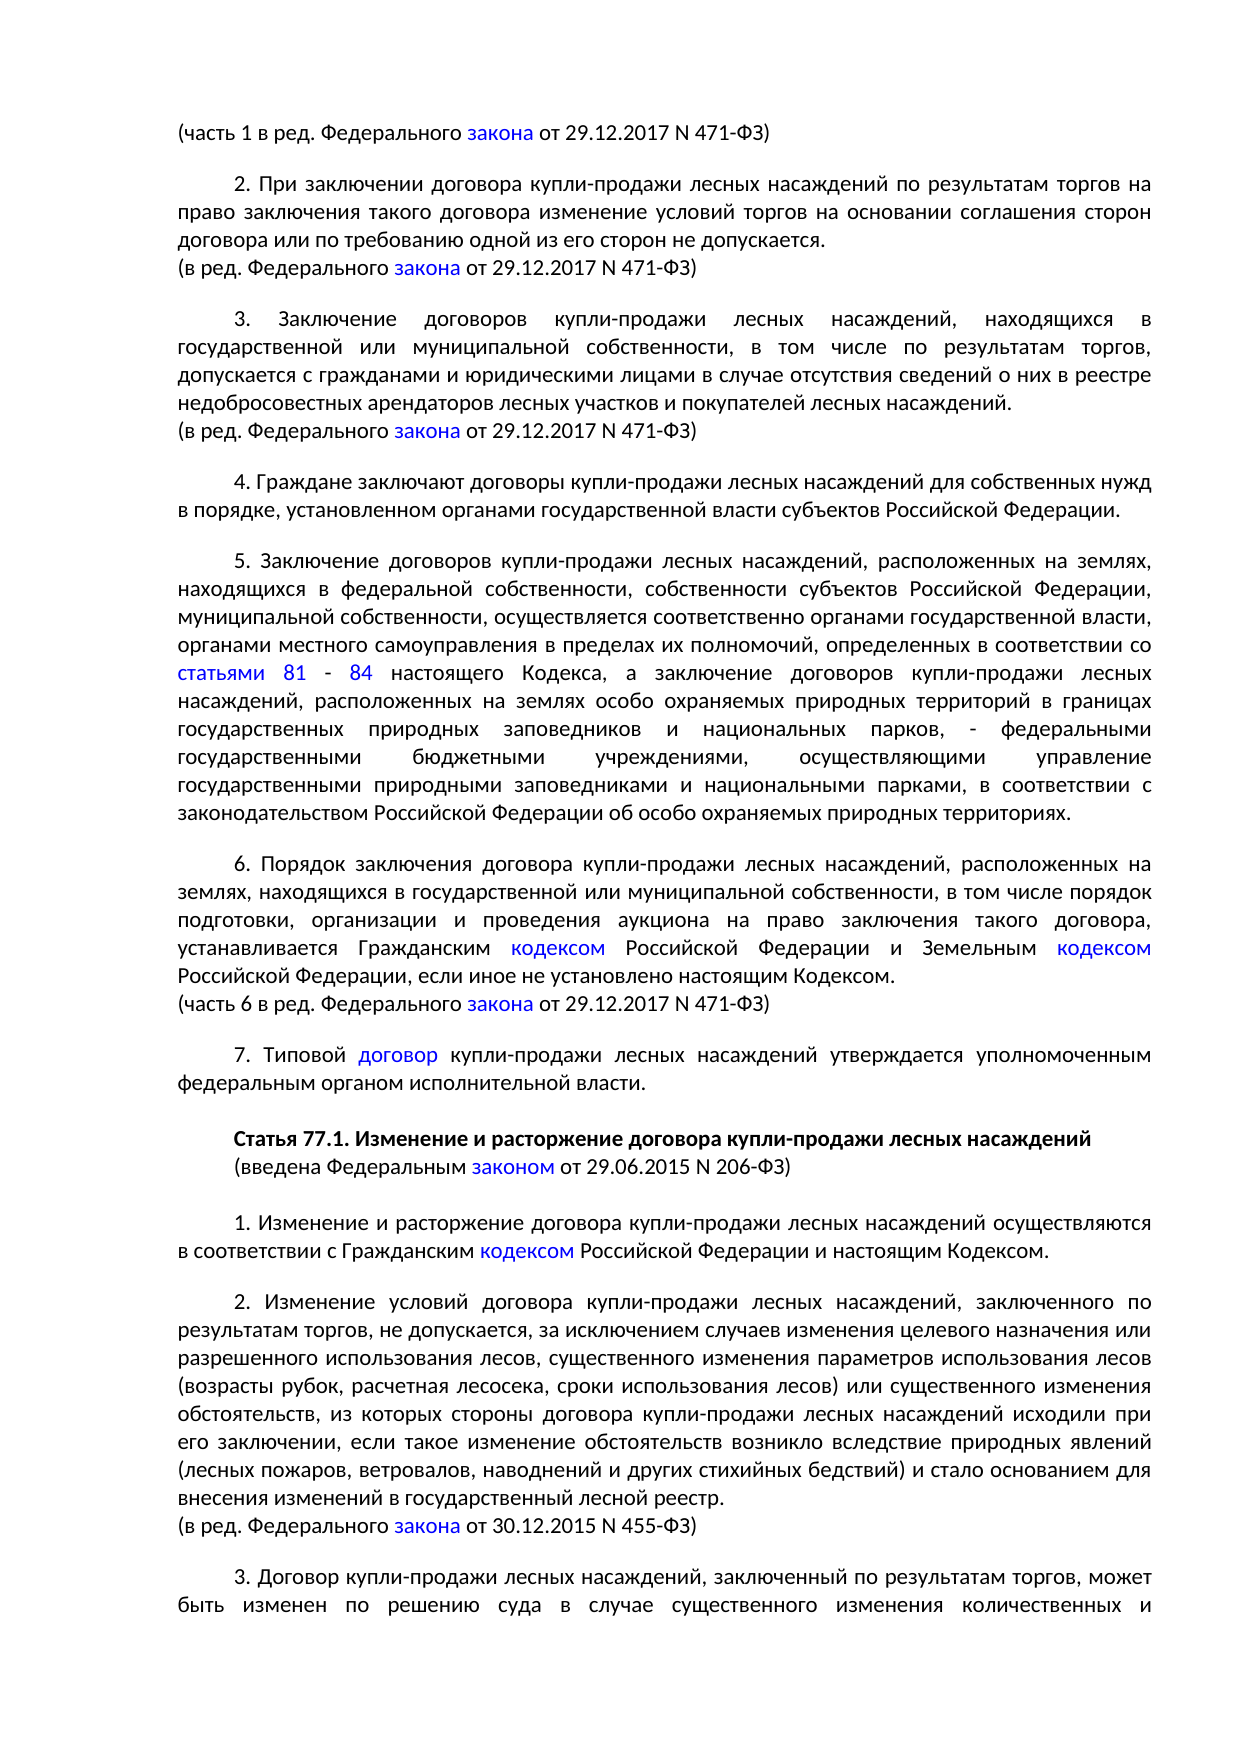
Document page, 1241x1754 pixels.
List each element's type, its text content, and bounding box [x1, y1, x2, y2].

text 6. Порядок заключения договора купли-продажи лесных насаждений, расположенных на землях, находящихся в государственной или муниципальной собственности, в том числе порядок подготовки, организации и проведения аукциона на право заключения такого договора, устанавливается Гражданским кодексом Российской Федерации и Земельным кодексом Российской Федерации, если иное не установлено настоящим Кодексом. [177, 849, 1152, 989]
text 2. При заключении договора купли-продажи лесных насаждений по результатам торгов на право заключения такого договора изменение условий торгов на основании соглашения сторон договора или по требованию одной из его сторон не допускается. [177, 169, 1152, 253]
text (в ред. Федерального закона от 29.12.2017 N 471-ФЗ) [177, 416, 1152, 444]
text 1. Изменение и расторжение договора купли-продажи лесных насаждений осуществляются в соответствии с Гражданским кодексом Российской Федерации и настоящим Кодексом. [177, 1208, 1152, 1264]
text 3. Заключение договоров купли-продажи лесных насаждений, находящихся в государственной или муниципальной собственности, в том числе по результатам торгов, допускается с гражданами и юридическими лицами в случае отсутствия сведений о них в реестре недобросовестных арендаторов лесных участков и покупателей лесных насаждений. [177, 304, 1152, 416]
text 4. Граждане заключают договоры купли-продажи лесных насаждений для собственных нужд в порядке, установленном органами государственной власти субъектов Российской Федерации. [177, 467, 1152, 523]
text (введена Федеральным законом от 29.06.2015 N 206-ФЗ) [177, 1152, 1152, 1180]
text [177, 1562, 1152, 1618]
text (часть 6 в ред. Федерального закона от 29.12.2017 N 471-ФЗ) [177, 989, 1152, 1017]
text 2. Изменение условий договора купли-продажи лесных насаждений, заключенного по результатам торгов, не допускается, за исключением случаев изменения целевого назначения или разрешенного использования лесов, существенного изменения параметров использования лесов (возрасты рубок, расчетная лесосека, сроки использования лесов) или существенного изменения обстоятельств, из которых стороны договора купли-продажи лесных насаждений исходили при его заключении, если такое изменение обстоятельств возникло вследствие природных явлений (лесных пожаров, ветровалов, наводнений и других стихийных бедствий) и стало основанием для внесения изменений в государственный лесной реестр. [177, 1287, 1152, 1511]
text (в ред. Федерального закона от 29.12.2017 N 471-ФЗ) [177, 253, 1152, 281]
text 7. Типовой договор купли-продажи лесных насаждений утверждается уполномоченным федеральным органом исполнительной власти. [177, 1040, 1152, 1096]
text (в ред. Федерального закона от 30.12.2015 N 455-ФЗ) [177, 1511, 1152, 1539]
title Статья 77.1. Изменение и расторжение договора купли-продажи лесных насаждений [177, 1124, 1152, 1152]
text (часть 1 в ред. Федерального закона от 29.12.2017 N 471-ФЗ) [177, 118, 1152, 146]
text 5. Заключение договоров купли-продажи лесных насаждений, расположенных на землях, находящихся в федеральной собственности, собственности субъектов Российской Федерации, муниципальной собственности, осуществляется соответственно органами государственной власти, органами местного самоуправления в пределах их полномочий, определенных в соответствии со статьями 81 - 84 настоящего Кодекса, а заключение договоров купли-продажи лесных насаждений, расположенных на землях особо охраняемых природных территорий в границах государственных природных заповедников и национальных парков, - федеральными государственными бюджетными учреждениями, осуществляющими управление государственными природными заповедниками и национальными парками, в соответствии с законодательством Российской Федерации об особо охраняемых природных территориях. [177, 546, 1152, 826]
